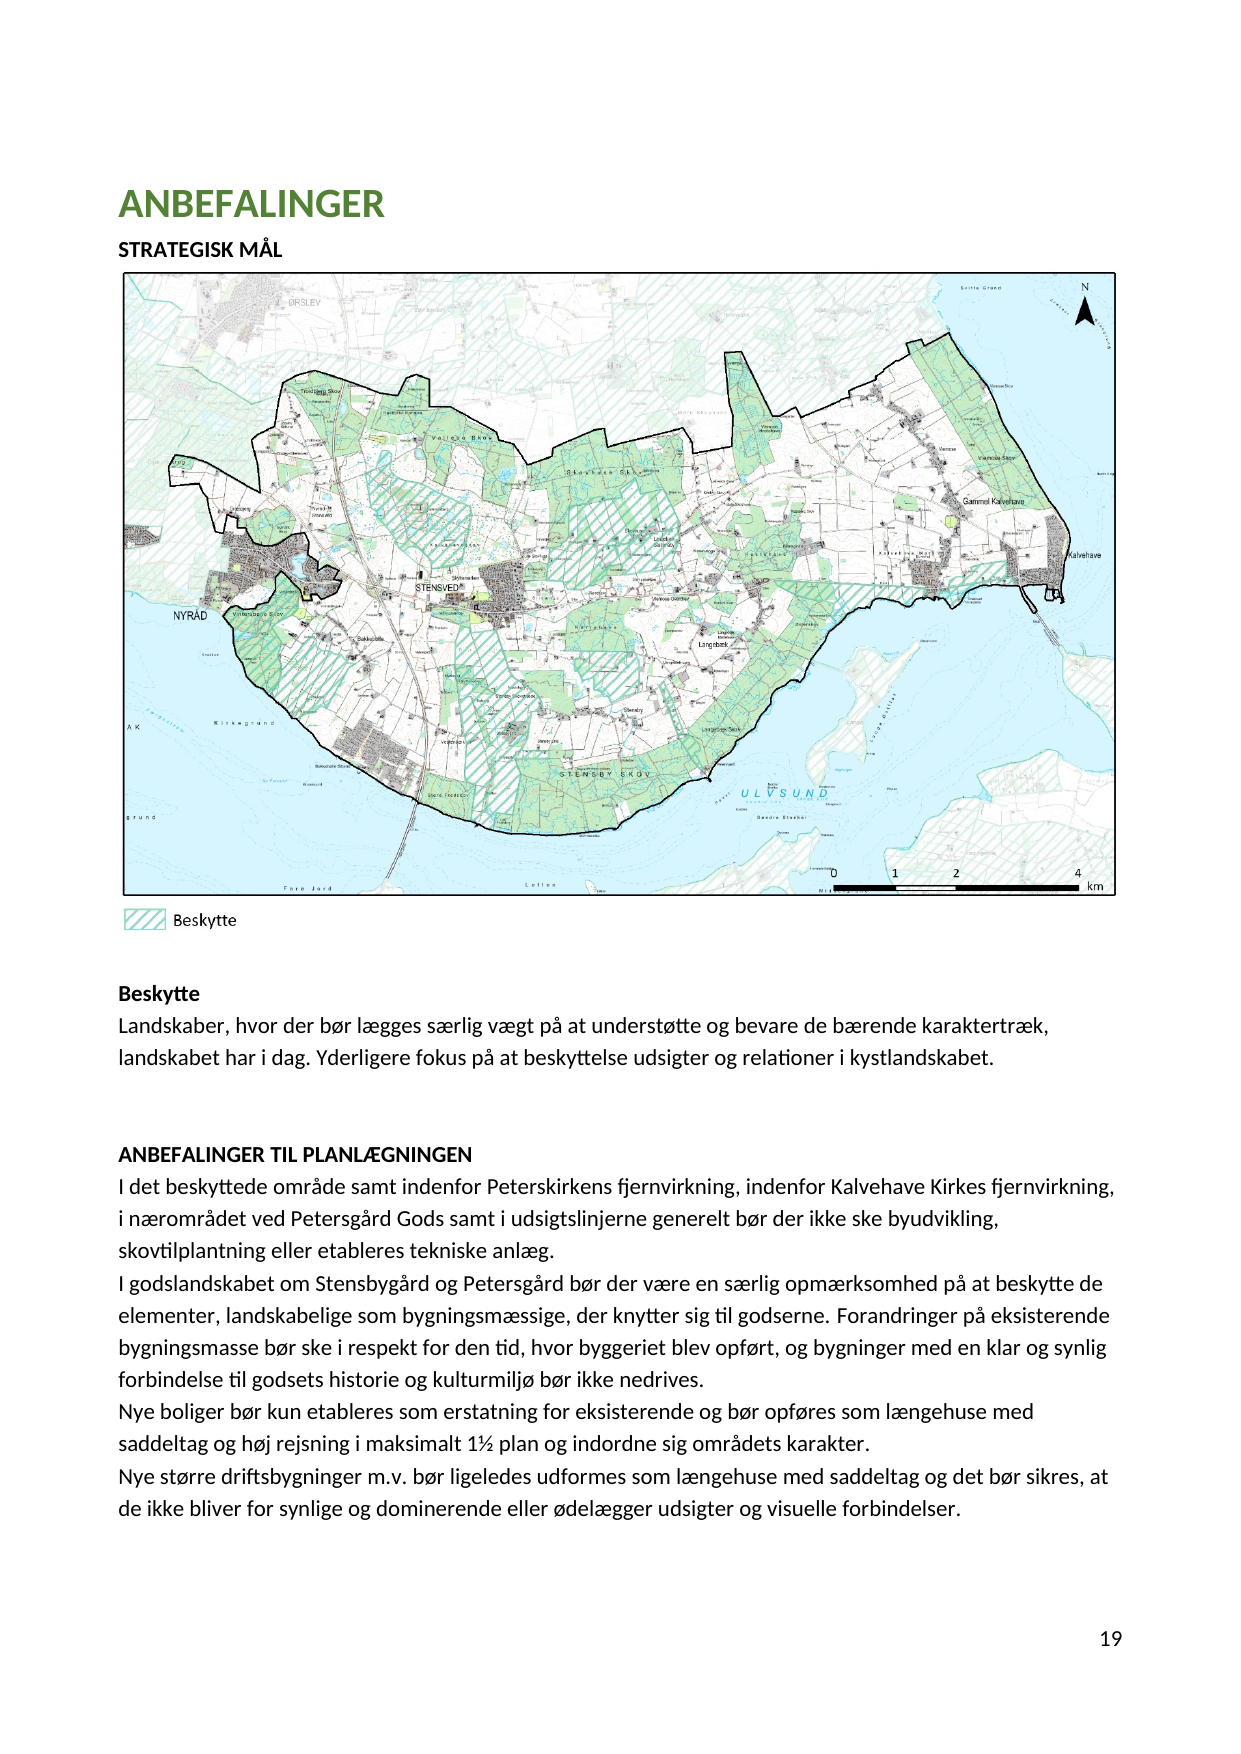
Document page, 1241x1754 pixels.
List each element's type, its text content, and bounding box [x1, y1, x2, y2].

text Beskytte [118, 979, 1122, 1007]
text Nye boliger bør kun etableres som erstatning for eksisterende og bør opføres som længehuse med saddeltag og høj rejsning i maksimalt 1½ plan og indordne sig områdets karakter. [118, 1397, 1122, 1458]
text I godslandskabet om Stensbygård og Petersgård bør der være en særlig opmærksomhed på at beskytte de elementer, landskabelige som bygningsmæssige, der knytter sig til godserne. Forandringer på eksisterende bygningsmasse bør ske i respekt for den tid, hvor byggeriet blev opført, og bygninger med en klar og synlig forbindelse til godsets historie og kulturmiljø bør ikke nedrives. [118, 1269, 1122, 1393]
text ANBEFALINGER TIL PLANLÆGNINGEN [118, 1140, 1122, 1168]
text Landskaber, hvor der bør lægges særlig vægt på at understøtte og bevare de bærende karaktertræk, landskabet har i dag. Yderligere fokus på at beskyttelse udsigter og relationer i kystlandskabet. [118, 1011, 1122, 1071]
text I det beskyttede område samt indenfor Peterskirkens fjernvirkning, indenfor Kalvehave Kirkes fjernvirkning, i nærområdet ved Petersgård Gods samt i udsigtslinjerne generelt bør der ikke ske byudvikling, skovtilplantning eller etableres tekniske anlæg. [118, 1172, 1122, 1264]
picture [118, 267, 1123, 975]
text ANBEFALINGER [118, 177, 1122, 228]
text Nye større driftsbygninger m.v. bør ligeledes udformes som længehuse med saddeltag og det bør sikres, at de ikke bliver for synlige og dominerende eller ødelægger udsigter og visuelle forbindelser. [118, 1462, 1122, 1522]
text STRATEGISK MÅL [118, 236, 1122, 264]
